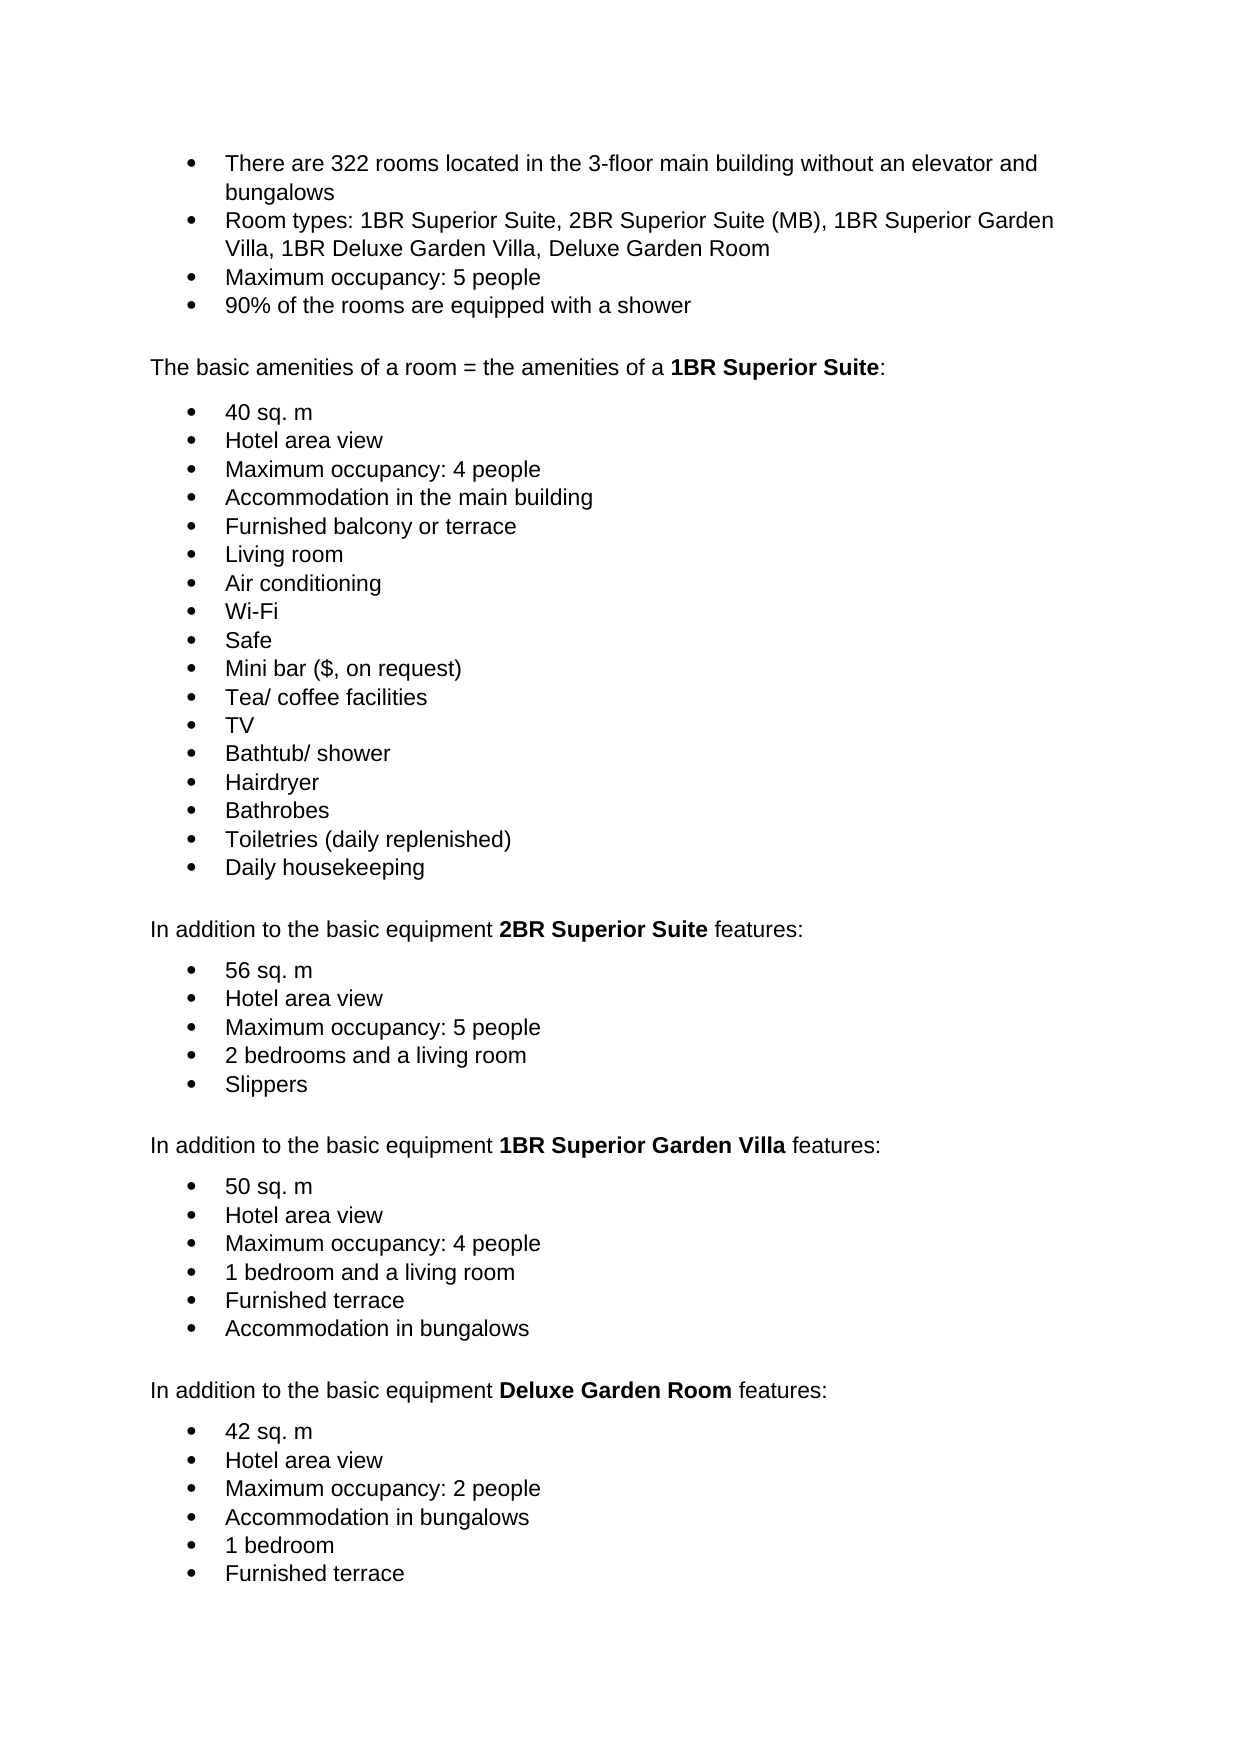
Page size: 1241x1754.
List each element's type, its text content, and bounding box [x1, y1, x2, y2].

list Hotel area view [187, 427, 1090, 454]
list 2 bedrooms and a living room [187, 1042, 1090, 1068]
list Maximum occupancy: 4 people [187, 1230, 1090, 1256]
list Furnished balcony or terrace [187, 513, 1090, 539]
list Slippers [187, 1071, 1090, 1097]
list Wi-Fi [187, 598, 1090, 624]
text In addition to the basic equipment 1BR Superior Garden Villa features: [150, 1132, 1090, 1159]
list Daily housekeeping [187, 854, 1090, 880]
list 56 sq. m [187, 957, 1090, 983]
text In addition to the basic equipment Deluxe Garden Room features: [150, 1377, 1090, 1403]
list Toiletries (daily replenished) [187, 826, 1090, 852]
text The basic amenities of a room = the amenities of a 1BR Superior Suite: [150, 354, 1090, 380]
list Mini bar ($, on request) [187, 655, 1090, 681]
list 1 bedroom and a living room [187, 1258, 1090, 1285]
list 40 sq. m [187, 399, 1090, 425]
list Room types: 1BR Superior Suite, 2BR Superior Suite (MB), 1BR Superior Garden Villa, 1BR Deluxe Garden Villa, Deluxe Garden Room [187, 207, 1090, 262]
list TV [187, 712, 1090, 738]
list 50 sq. m [187, 1173, 1090, 1199]
list Furnished terrace [187, 1560, 1090, 1587]
list Bathtub/ shower [187, 740, 1090, 767]
list Hotel area view [187, 1447, 1090, 1473]
list Accommodation in bungalows [187, 1315, 1090, 1342]
list Maximum occupancy: 4 people [187, 456, 1090, 482]
list Maximum occupancy: 2 people [187, 1475, 1090, 1501]
list There are 322 rooms located in the 3-floor main building without an elevator and bungalows [187, 150, 1090, 205]
list Hotel area view [187, 985, 1090, 1012]
list Maximum occupancy: 5 people [187, 1014, 1090, 1040]
list Living room [187, 541, 1090, 568]
list Tea/ coffee facilities [187, 683, 1090, 710]
list Maximum occupancy: 5 people [187, 264, 1090, 290]
list 42 sq. m [187, 1418, 1090, 1444]
list Bathrobes [187, 797, 1090, 823]
list Safe [187, 627, 1090, 653]
list 90% of the rooms are equipped with a shower [187, 292, 1090, 318]
list Air conditioning [187, 570, 1090, 596]
list 1 bedroom [187, 1532, 1090, 1558]
text In addition to the basic equipment 2BR Superior Suite features: [150, 916, 1090, 942]
list Furnished terrace [187, 1287, 1090, 1313]
list Hotel area view [187, 1202, 1090, 1228]
list Accommodation in the main building [187, 484, 1090, 511]
list Hairdryer [187, 769, 1090, 795]
list Accommodation in bungalows [187, 1503, 1090, 1530]
